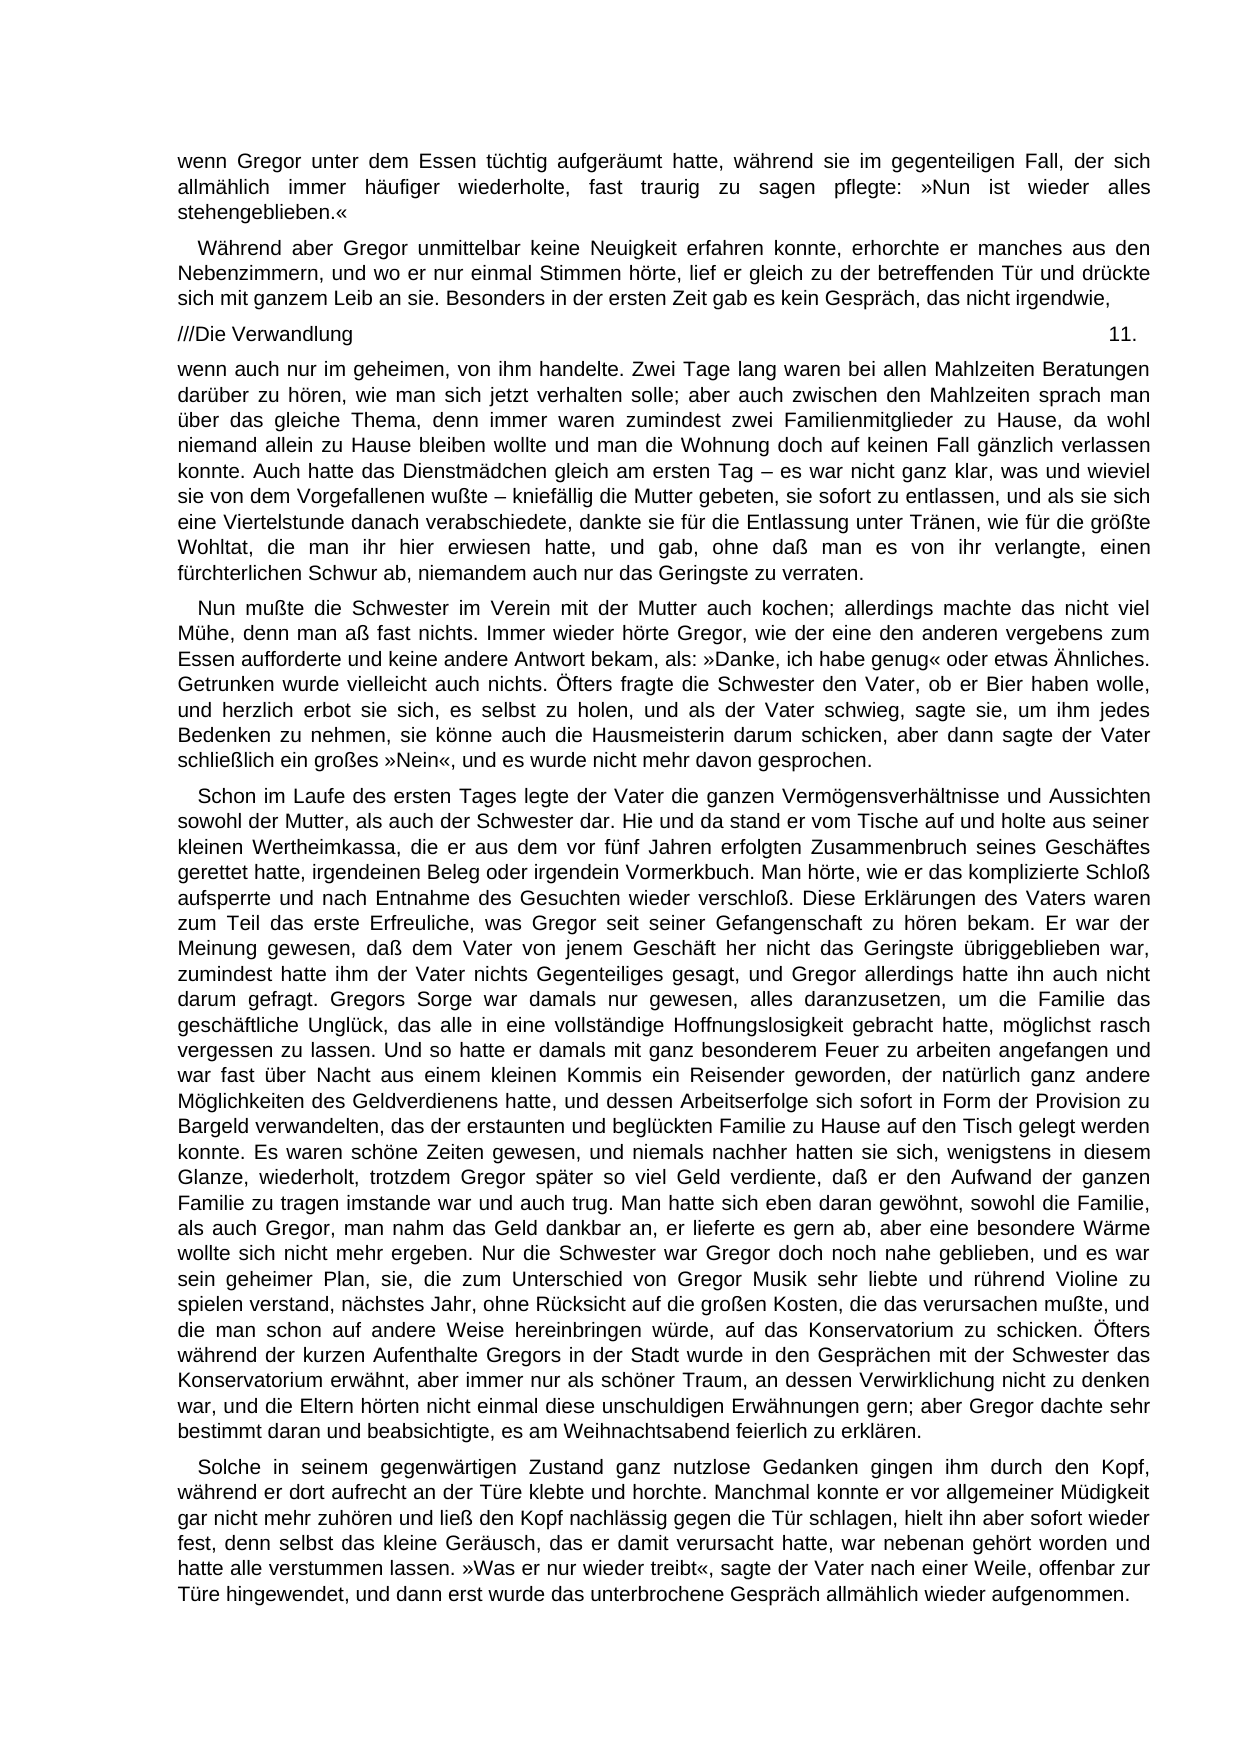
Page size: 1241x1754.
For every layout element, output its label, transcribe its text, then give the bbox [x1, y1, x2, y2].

text Schon im Laufe des ersten Tages legte der Vater die ganzen Vermögensverhältnisse und Aussichten sowohl der Mutter, als auch der Schwester dar. Hie und da stand er vom Tische auf und holte aus seiner kleinen Wertheimkassa, die er aus dem vor fünf Jahren erfolgten Zusammenbruch seines Geschäftes gerettet hatte, irgendeinen Beleg oder irgendein Vormerkbuch. Man hörte, wie er das komplizierte Schloß aufsperrte und nach Entnahme des Gesuchten wieder verschloß. Diese Erklärungen des Vaters waren zum Teil das erste Erfreuliche, was Gregor seit seiner Gefangenschaft zu hören bekam. Er war der Meinung gewesen, daß dem Vater von jenem Geschäft her nicht das Geringste übriggeblieben war, zumindest hatte ihm der Vater nichts Gegenteiliges gesagt, und Gregor allerdings hatte ihn auch nicht darum gefragt. Gregors Sorge war damals nur gewesen, alles daranzusetzen, um die Familie das geschäftliche Unglück, das alle in eine vollständige Hoffnungslosigkeit gebracht hatte, möglichst rasch vergessen zu lassen. Und so hatte er damals mit ganz besonderem Feuer zu arbeiten angefangen und war fast über Nacht aus einem kleinen Kommis ein Reisender geworden, der natürlich ganz andere Möglichkeiten des Geldverdienens hatte, und dessen Arbeitserfolge sich sofort in Form der Provision zu Bargeld verwandelten, das der erstaunten und beglückten Familie zu Hause auf den Tisch gelegt werden konnte. Es waren schöne Zeiten gewesen, und niemals nachher hatten sie sich, wenigstens in diesem Glanze, wiederholt, trotzdem Gregor später so viel Geld verdiente, daß er den Aufwand der ganzen Familie zu tragen imstande war und auch trug. Man hatte sich eben daran gewöhnt, sowohl die Familie, als auch Gregor, man nahm das Geld dankbar an, er lieferte es gern ab, aber eine besondere Wärme wollte sich nicht mehr ergeben. Nur die Schwester war Gregor doch noch nahe geblieben, und es war sein geheimer Plan, sie, die zum Unterschied von Gregor Musik sehr liebte und rührend Violine zu spielen verstand, nächstes Jahr, ohne Rücksicht auf die großen Kosten, die das verursachen mußte, und die man schon auf andere Weise hereinbringen würde, auf das Konservatorium zu schicken. Öfters während der kurzen Aufenthalte Gregors in der Stadt wurde in den Gesprächen mit der Schwester das Konservatorium erwähnt, aber immer nur als schöner Traum, an dessen Verwirklichung nicht zu denken war, und die Eltern hörten nicht einmal diese unschuldigen Erwähnungen gern; aber Gregor dachte sehr bestimmt daran und beabsichtigte, es am Weihnachtsabend feierlich zu erklären. [177, 782, 1152, 1443]
text ///Die Verwandlung 11. [177, 320, 1152, 346]
text wenn auch nur im geheimen, von ihm handelte. Zwei Tage lang waren bei allen Mahlzeiten Beratungen darüber zu hören, wie man sich jetzt verhalten solle; aber auch zwischen den Mahlzeiten sprach man über das gleiche Thema, denn immer waren zumindest zwei Familienmitglieder zu Hause, da wohl niemand allein zu Hause bleiben wollte und man die Wohnung doch auf keinen Fall gänzlich verlassen konnte. Auch hatte das Dienstmädchen gleich am ersten Tag – es war nicht ganz klar, was und wieviel sie von dem Vorgefallenen wußte – kniefällig die Mutter gebeten, sie sofort zu entlassen, und als sie sich eine Viertelstunde danach verabschiedete, dankte sie für die Entlassung unter Tränen, wie für die größte Wohltat, die man ihr hier erwiesen hatte, und gab, ohne daß man es von ihr verlangte, einen fürchterlichen Schwur ab, niemandem auch nur das Geringste zu verraten. [177, 356, 1152, 584]
text Während aber Gregor unmittelbar keine Neuigkeit erfahren konnte, erhorchte er manches aus den Nebenzimmern, und wo er nur einmal Stimmen hörte, lief er gleich zu der betreffenden Tür und drückte sich mit ganzem Leib an sie. Besonders in der ersten Zeit gab es kein Gespräch, das nicht irgendwie, [177, 234, 1152, 310]
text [177, 148, 1152, 224]
text Solche in seinem gegenwärtigen Zustand ganz nutzlose Gedanken gingen ihm durch den Kopf, während er dort aufrecht an der Türe klebte und horchte. Manchmal konnte er vor allgemeiner Müdigkeit gar nicht mehr zuhören und ließ den Kopf nachlässig gegen die Tür schlagen, hielt ihn aber sofort wieder fest, denn selbst das kleine Geräusch, das er damit verursacht hatte, war nebenan gehört worden und hatte alle verstummen lassen. »Was er nur wieder treibt«, sagte der Vater nach einer Weile, offenbar zur Türe hingewendet, und dann erst wurde das unterbrochene Gespräch allmählich wieder aufgenommen. [177, 1453, 1152, 1606]
text Nun mußte die Schwester im Verein mit der Mutter auch kochen; allerdings machte das nicht viel Mühe, denn man aß fast nichts. Immer wieder hörte Gregor, wie der eine den anderen vergebens zum Essen aufforderte und keine andere Antwort bekam, als: »Danke, ich habe genug« oder etwas Ähnliches. Getrunken wurde vielleicht auch nichts. Öfters fragte die Schwester den Vater, ob er Bier haben wolle, und herzlich erbot sie sich, es selbst zu holen, und als der Vater schwieg, sagte sie, um ihm jedes Bedenken zu nehmen, sie könne auch die Hausmeisterin darum schicken, aber dann sagte der Vater schließlich ein großes »Nein«, und es wurde nicht mehr davon gesprochen. [177, 594, 1152, 772]
